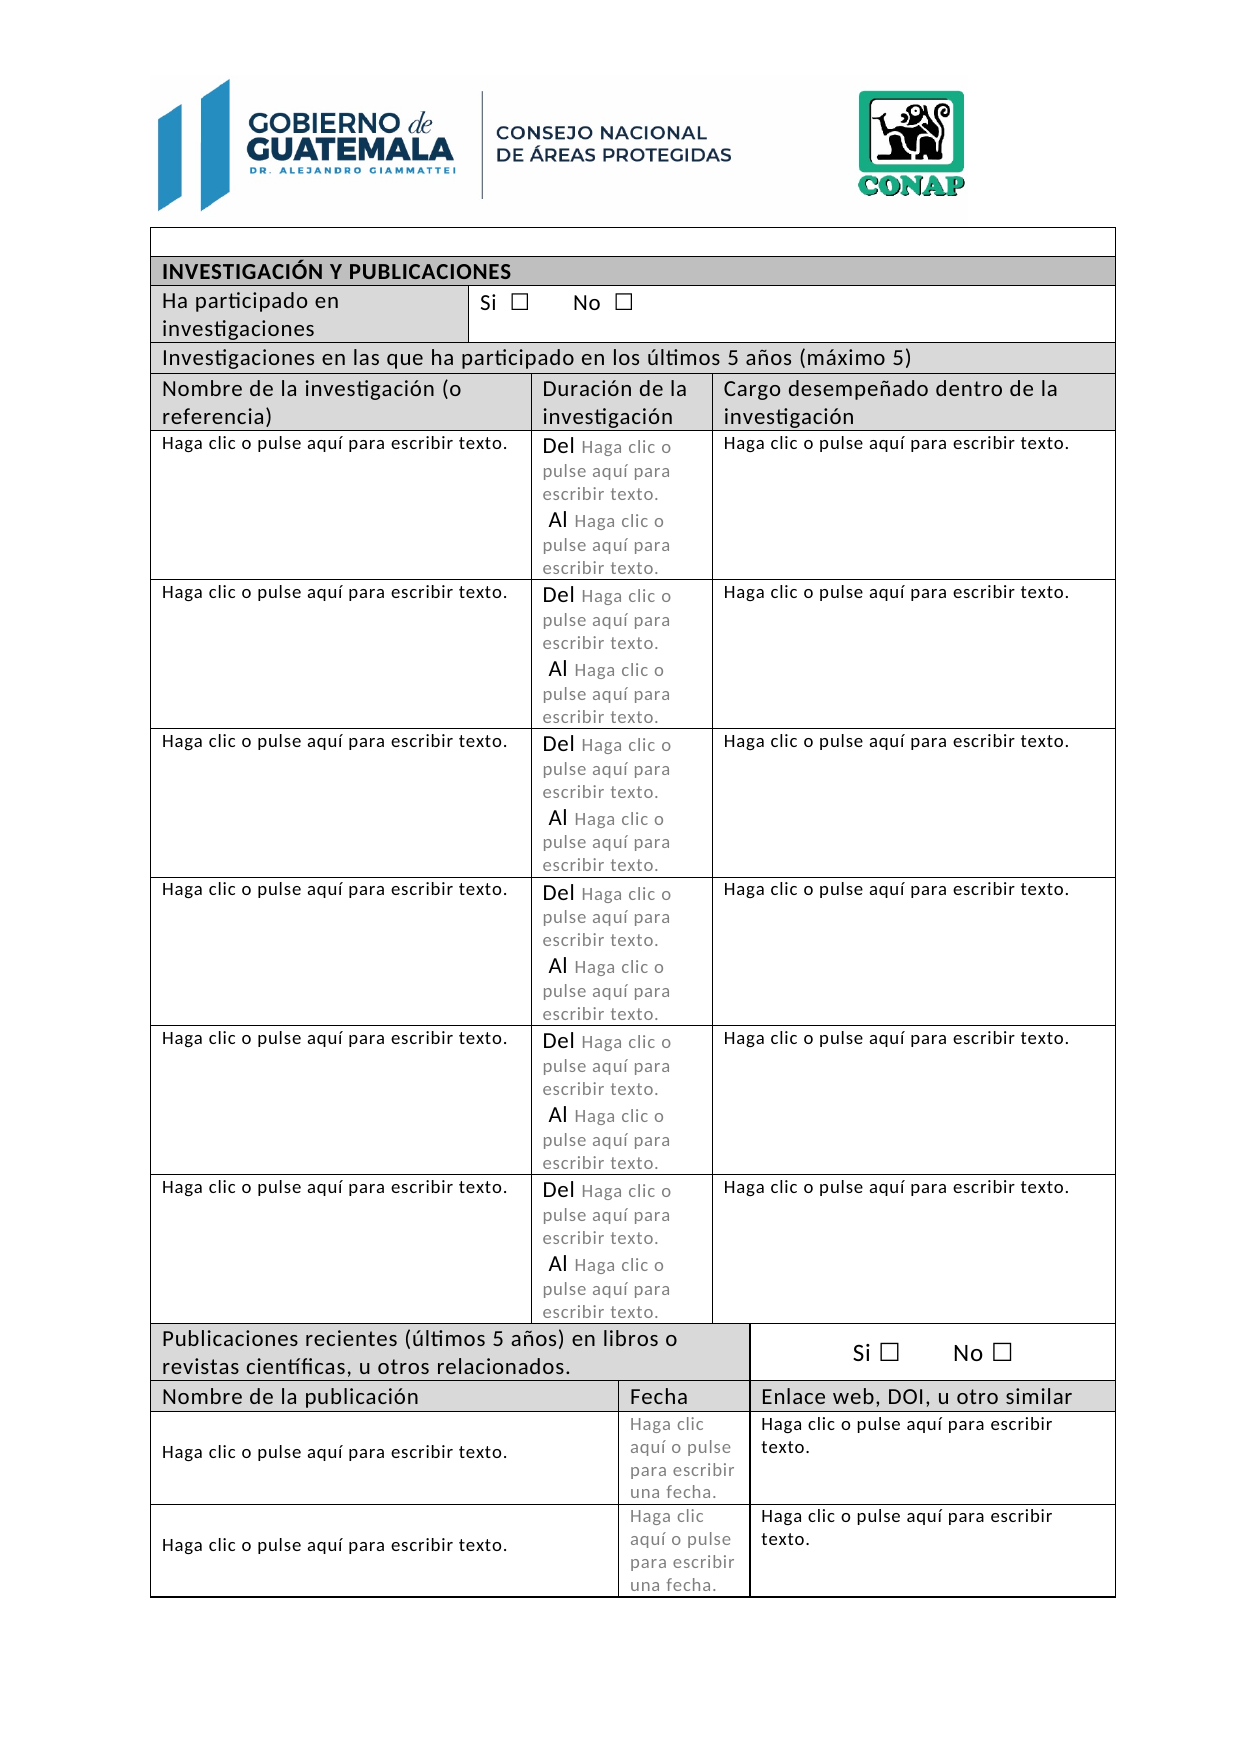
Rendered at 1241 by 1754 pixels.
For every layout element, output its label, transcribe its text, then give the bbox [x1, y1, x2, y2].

table_cell Del Al [532, 1026, 712, 1174]
table_cell Cargo desempeñado dentro de la investigación [713, 374, 1115, 430]
table_cell Nombre de la investigación (o referencia) [151, 374, 531, 430]
table_cell [151, 1505, 618, 1596]
table_cell Del Al [532, 431, 712, 579]
table_cell [151, 1412, 618, 1504]
table_cell Si No [469, 286, 1115, 342]
table_cell Ha participado en investigaciones [151, 286, 468, 342]
picture [150, 75, 968, 227]
table_cell Duración de la investigación [532, 374, 712, 430]
table_cell Nombre de la publicación [151, 1381, 618, 1411]
table_cell Enlace web, DOI, u otro similar [751, 1381, 1115, 1411]
table_cell Del Al [532, 1175, 712, 1323]
table_cell Publicaciones recientes (últimos 5 años) en libros o revistas científicas, u otros relacionados. [151, 1324, 749, 1380]
table_cell Del Al [532, 580, 712, 728]
table_cell INVESTIGACIÓN Y PUBLICACIONES [151, 257, 1115, 285]
table_cell Fecha [619, 1381, 749, 1411]
table_cell Del Al [532, 729, 712, 877]
table_cell Investigaciones en las que ha participado en los últimos 5 años (máximo 5) [151, 343, 1115, 373]
table_cell Si No [751, 1324, 1115, 1380]
table_cell [151, 228, 1115, 256]
table_cell Del Al [532, 878, 712, 1025]
